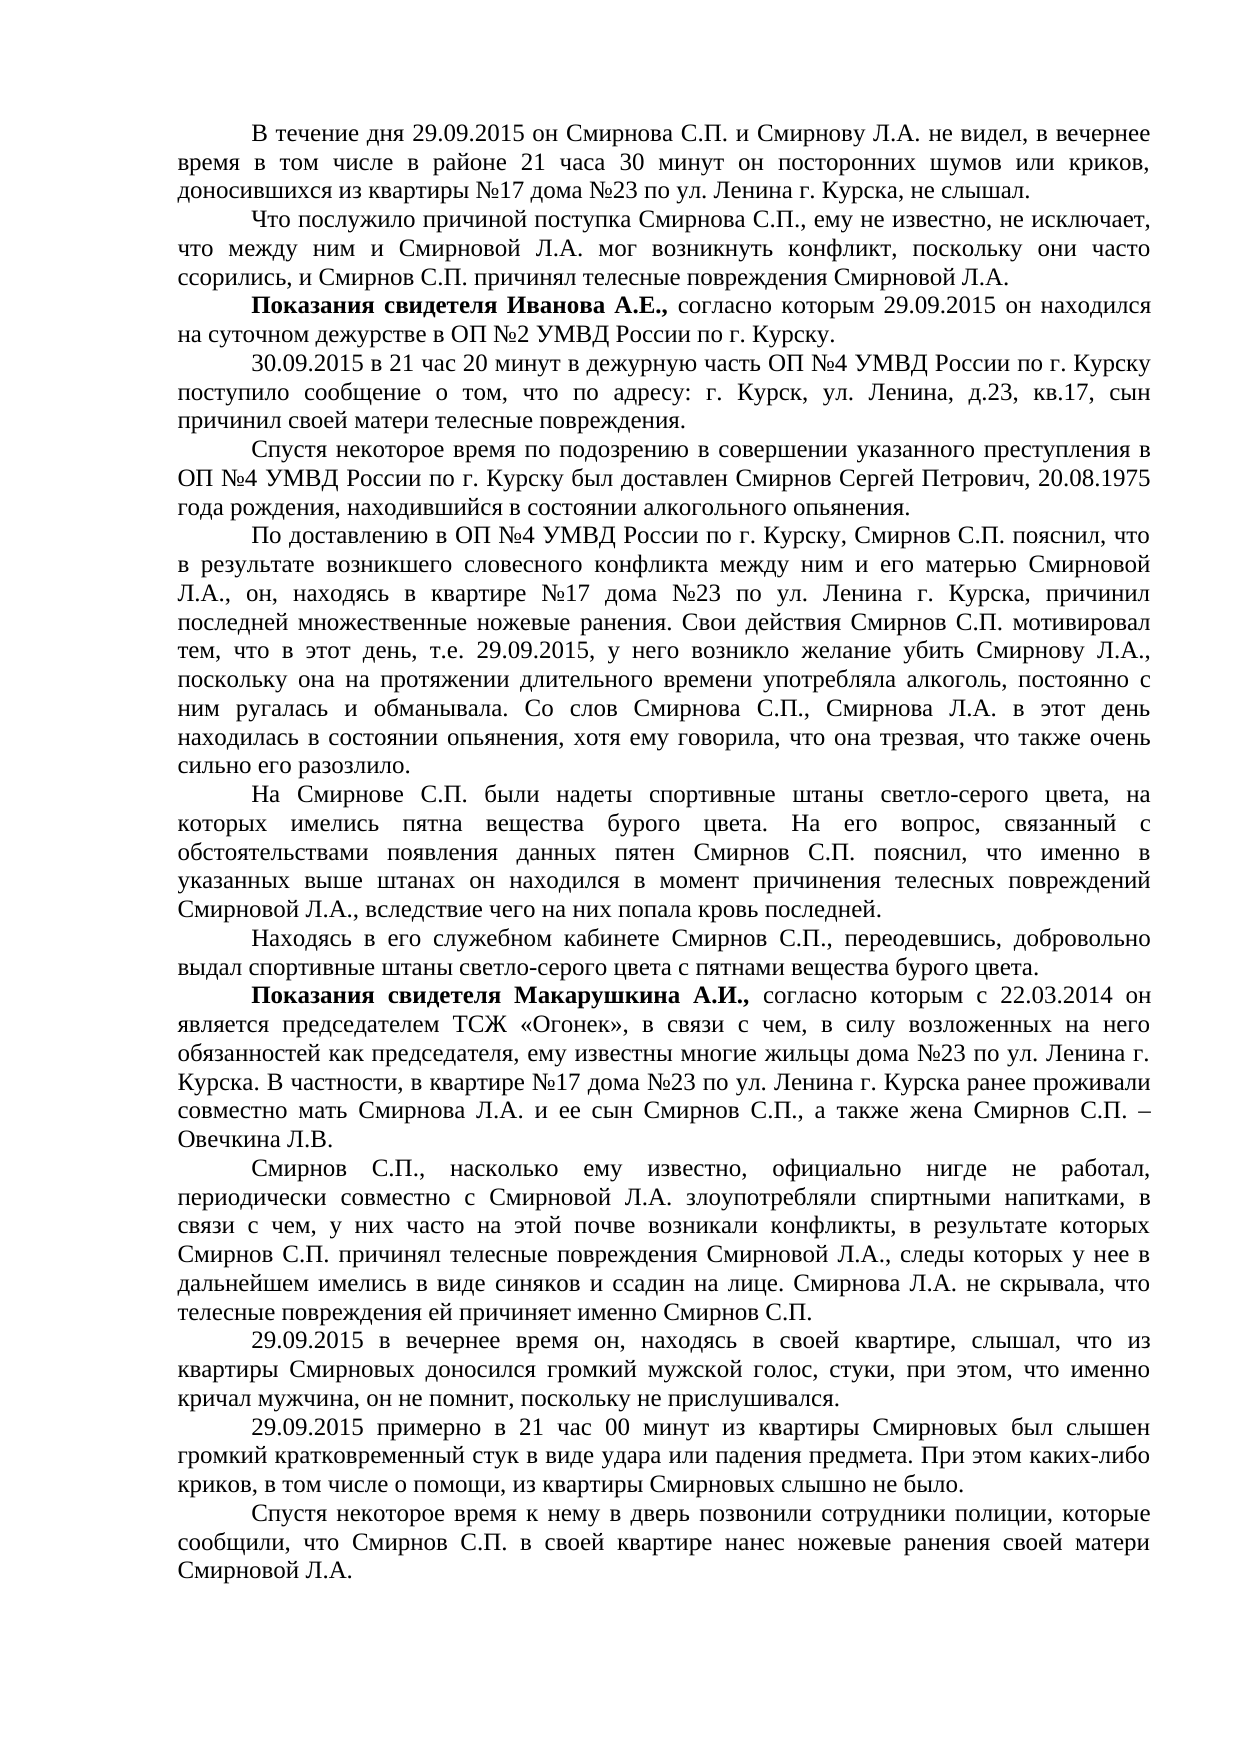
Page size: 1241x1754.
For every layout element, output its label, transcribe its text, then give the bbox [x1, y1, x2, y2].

text 29.09.2015 в вечернее время он, находясь в своей квартире, слышал, что из квартиры Смирновых доносился громкий мужской голос, стуки, при этом, что именно кричал мужчина, он не помнит, поскольку не прислушивался. [177, 1326, 1152, 1412]
text Находясь в его служебном кабинете Смирнов С.П., переодевшись, добровольно выдал спортивные штаны светло-серого цвета с пятнами вещества бурого цвета. [177, 923, 1152, 981]
text На Смирнове С.П. были надеты спортивные штаны светло-серого цвета, на которых имелись пятна вещества бурого цвета. На его вопрос, связанный с обстоятельствами появления данных пятен Смирнов С.П. пояснил, что именно в указанных выше штанах он находился в момент причинения телесных повреждений Смирновой Л.А., вследствие чего на них попала кровь последней. [177, 779, 1152, 923]
text Смирнов С.П., насколько ему известно, официально нигде не работал, периодически совместно с Смирновой Л.А. злоупотребляли спиртными напитками, в связи с чем, у них часто на этой почве возникали конфликты, в результате которых Смирнов С.П. причинял телесные повреждения Смирновой Л.А., следы которых у нее в дальнейшем имелись в виде синяков и ссадин на лице. Смирнова Л.А. не скрывала, что телесные повреждения ей причиняет именно Смирнов С.П. [177, 1153, 1152, 1326]
text По доставлению в ОП №4 УМВД России по г. Курску, Смирнов С.П. пояснил, что в результате возникшего словесного конфликта между ним и его матерью Смирновой Л.А., он, находясь в квартире №17 дома №23 по ул. Ленина г. Курска, причинил последней множественные ножевые ранения. Свои действия Смирнов С.П. мотивировал тем, что в этот день, т.е. 29.09.2015, у него возникло желание убить Смирнову Л.А., поскольку она на протяжении длительного времени употребляла алкоголь, постоянно с ним ругалась и обманывала. Со слов Смирнова С.П., Смирнова Л.А. в этот день находилась в состоянии опьянения, хотя ему говорила, что она трезвая, что также очень сильно его разозлило. [177, 521, 1152, 779]
text В течение дня 29.09.2015 он Смирнова С.П. и Смирнову Л.А. не видел, в вечернее время в том числе в районе 21 часа 30 минут он посторонних шумов или криков, доносившихся из квартиры №17 дома №23 по ул. Ленина г. Курска, не слышал. [177, 118, 1152, 204]
text 29.09.2015 примерно в 21 час 00 минут из квартиры Смирновых был слышен громкий кратковременный стук в виде удара или падения предмета. При этом каких-либо криков, в том числе о помощи, из квартиры Смирновых слышно не было. [177, 1412, 1152, 1498]
text Спустя некоторое время к нему в дверь позвонили сотрудники полиции, которые сообщили, что Смирнов С.П. в своей квартире нанес ножевые ранения своей матери Смирновой Л.А. [177, 1498, 1152, 1584]
text 30.09.2015 в 21 час 20 минут в дежурную часть ОП №4 УМВД России по г. Курску поступило сообщение о том, что по адресу: г. Курск, ул. Ленина, д.23, кв.17, сын причинил своей матери телесные повреждения. [177, 348, 1152, 434]
text Показания свидетеля Иванова А.Е., согласно которым 29.09.2015 он находился на суточном дежурстве в ОП №2 УМВД России по г. Курску. [177, 291, 1152, 348]
text Показания свидетеля Макарушкина А.И., согласно которым с 22.03.2014 он является председателем ТСЖ «Огонек», в связи с чем, в силу возложенных на него обязанностей как председателя, ему известны многие жильцы дома №23 по ул. Ленина г. Курска. В частности, в квартире №17 дома №23 по ул. Ленина г. Курска ранее проживали совместно мать Смирнова Л.А. и ее сын Смирнов С.П., а также жена Смирнов С.П. – Овечкина Л.В. [177, 981, 1152, 1153]
text Спустя некоторое время по подозрению в совершении указанного преступления в ОП №4 УМВД России по г. Курску был доставлен Смирнов Сергей Петрович, 20.08.1975 года рождения, находившийся в состоянии алкогольного опьянения. [177, 434, 1152, 521]
text Что послужило причиной поступка Смирнова С.П., ему не известно, не исключает, что между ним и Смирновой Л.А. мог возникнуть конфликт, поскольку они часто ссорились, и Смирнов С.П. причинял телесные повреждения Смирновой Л.А. [177, 204, 1152, 291]
